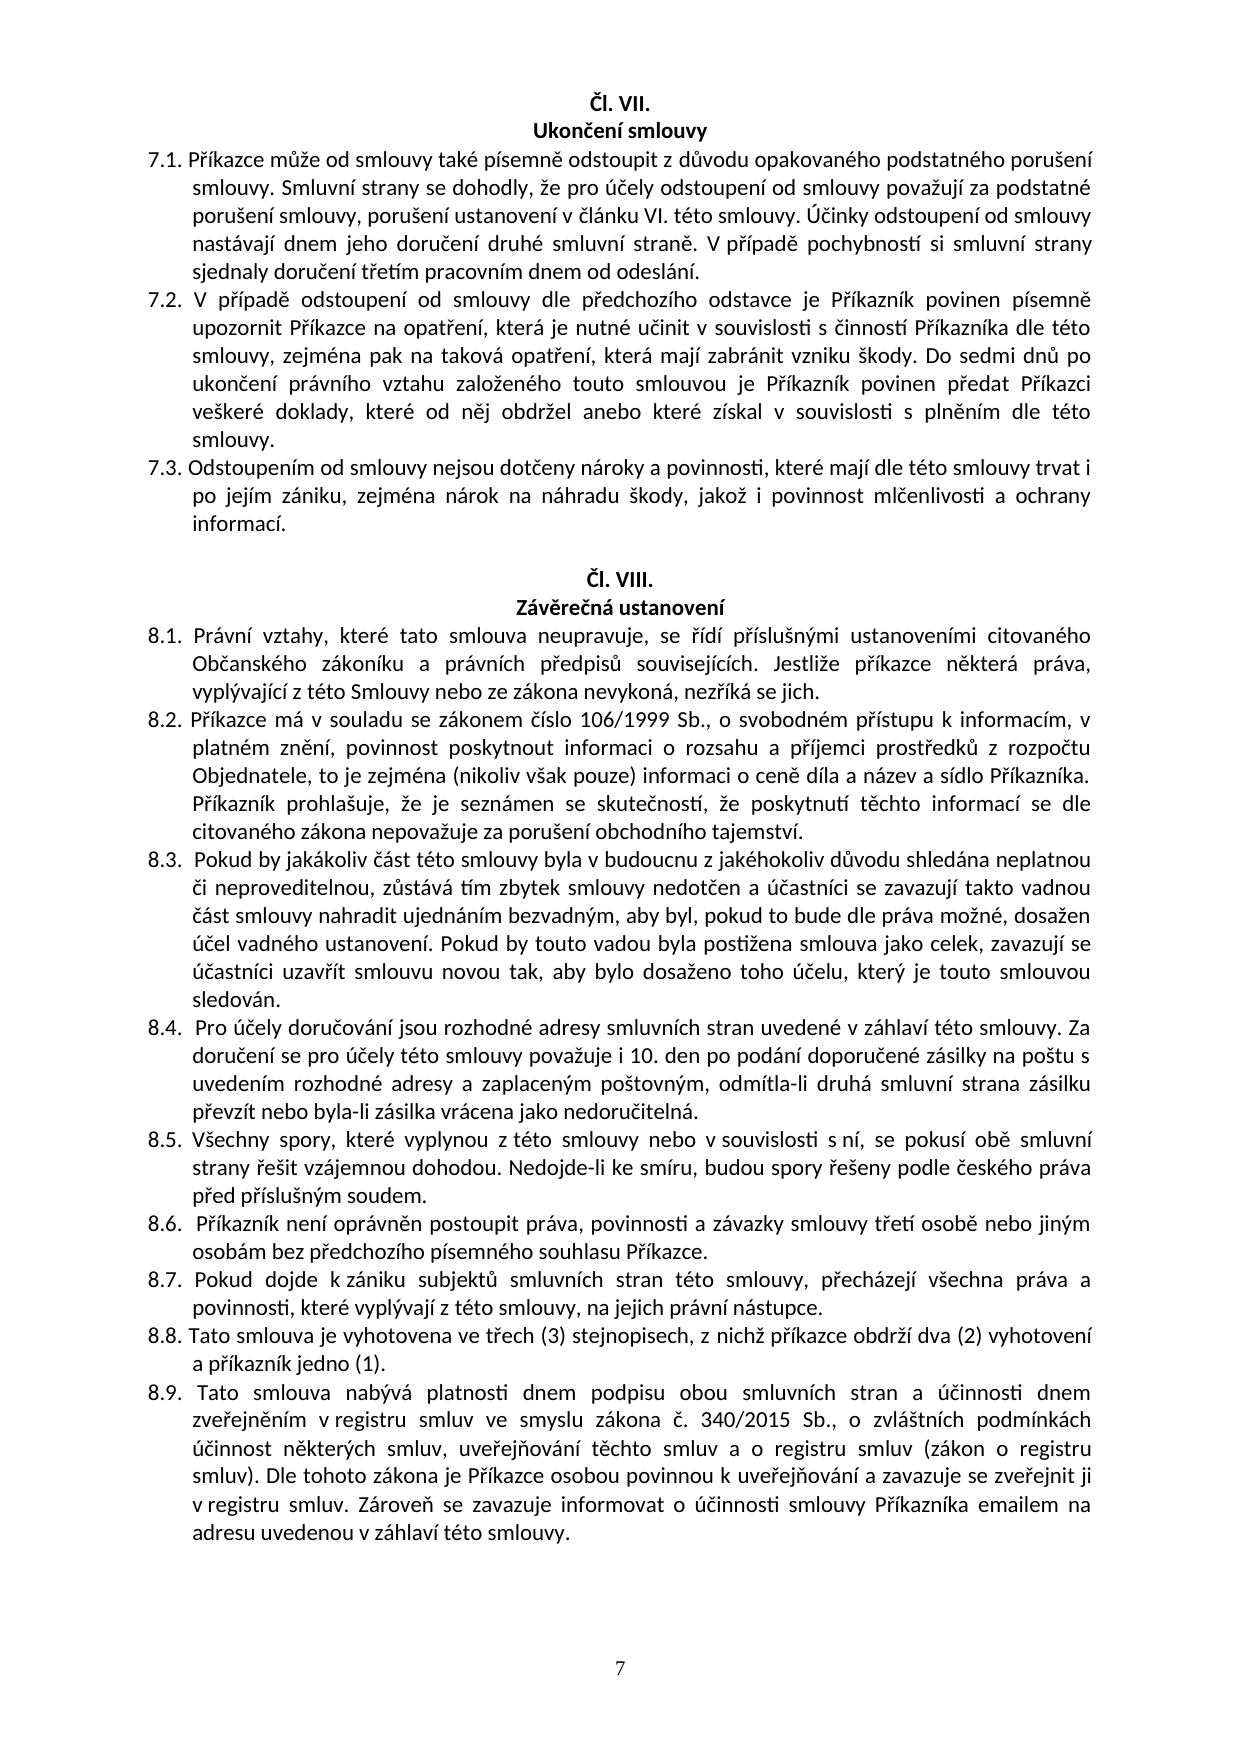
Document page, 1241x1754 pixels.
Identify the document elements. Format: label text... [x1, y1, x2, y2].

text 8.7. Pokud dojde k zániku subjektů smluvních stran této smlouvy, přecházejí všechna práva a povinnosti, které vyplývají z této smlouvy, na jejich právní nástupce. [148, 1266, 1093, 1322]
text 8.5. Všechny spory, které vyplynou z této smlouvy nebo v souvislosti s ní, se pokusí obě smluvní strany řešit vzájemnou dohodou. Nedojde-li ke smíru, budou spory řešeny podle českého práva před příslušným soudem. [148, 1125, 1093, 1209]
text 8.4. Pro účely doručování jsou rozhodné adresy smluvních stran uvedené v záhlaví této smlouvy. Za doručení se pro účely této smlouvy považuje i 10. den po podání doporučené zásilky na poštu s uvedením rozhodné adresy a zaplaceným poštovným, odmítla-li druhá smluvní strana zásilku převzít nebo byla-li zásilka vrácena jako nedoručitelná. [148, 1013, 1093, 1125]
text 8.8. Tato smlouva je vyhotovena ve třech (3) stejnopisech, z nichž příkazce obdrží dva (2) vyhotovení a příkazník jedno (1). [148, 1322, 1093, 1378]
text 7.2. V případě odstoupení od smlouvy dle předchozího odstavce je Příkazník povinen písemně upozornit Příkazce na opatření, která je nutné učinit v souvislosti s činností Příkazníka dle této smlouvy, zejména pak na taková opatření, která mají zabránit vzniku škody. Do sedmi dnů po ukončení právního vztahu založeného touto smlouvou je Příkazník povinen předat Příkazci veškeré doklady, které od něj obdržel anebo které získal v souvislosti s plněním dle této smlouvy. [148, 285, 1093, 453]
text 7.1. Příkazce může od smlouvy také písemně odstoupit z důvodu opakovaného podstatného porušení smlouvy. Smluvní strany se dohodly, že pro účely odstoupení od smlouvy považují za podstatné porušení smlouvy, porušení ustanovení v článku VI. této smlouvy. Účinky odstoupení od smlouvy nastávají dnem jeho doručení druhé smluvní straně. V případě pochybností si smluvní strany sjednaly doručení třetím pracovním dnem od odeslání. [148, 145, 1093, 285]
text Čl. VII. [148, 89, 1093, 117]
text 8.1. Právní vztahy, které tato smlouva neupravuje, se řídí příslušnými ustanoveními citovaného Občanského zákoníku a právních předpisů souvisejících. Jestliže příkazce některá práva, vyplývající z této Smlouvy nebo ze zákona nevykoná, nezříká se jich. [148, 621, 1093, 705]
text 8.9. Tato smlouva nabývá platnosti dnem podpisu obou smluvních stran a účinnosti dnem zveřejněním v registru smluv ve smyslu zákona č. 340/2015 Sb., o zvláštních podmínkách účinnost některých smluv, uveřejňování těchto smluv a o registru smluv (zákon o registru smluv). Dle tohoto zákona je Příkazce osobou povinnou k uveřejňování a zavazuje se zveřejnit ji v registru smluv. Zároveň se zavazuje informovat o účinnosti smlouvy Příkazníka emailem na adresu uvedenou v záhlaví této smlouvy. [148, 1378, 1093, 1546]
text Závěrečná ustanovení [148, 593, 1093, 621]
text 8.2. Příkazce má v souladu se zákonem číslo 106/1999 Sb., o svobodném přístupu k informacím, v platném znění, povinnost poskytnout informaci o rozsahu a příjemci prostředků z rozpočtu Objednatele, to je zejména (nikoliv však pouze) informaci o ceně díla a název a sídlo Příkazníka. Příkazník prohlašuje, že je seznámen se skutečností, že poskytnutí těchto informací se dle citovaného zákona nepovažuje za porušení obchodního tajemství. [148, 705, 1093, 845]
text 7.3. Odstoupením od smlouvy nejsou dotčeny nároky a povinnosti, které mají dle této smlouvy trvat i po jejím zániku, zejména nárok na náhradu škody, jakož i povinnost mlčenlivosti a ochrany informací. [148, 453, 1093, 537]
text 8.6. Příkazník není oprávněn postoupit práva, povinnosti a závazky smlouvy třetí osobě nebo jiným osobám bez předchozího písemného souhlasu Příkazce. [148, 1209, 1093, 1266]
text 8.3. Pokud by jakákoliv část této smlouvy byla v budoucnu z jakéhokoliv důvodu shledána neplatnou či neproveditelnou, zůstává tím zbytek smlouvy nedotčen a účastníci se zavazují takto vadnou část smlouvy nahradit ujednáním bezvadným, aby byl, pokud to bude dle práva možné, dosažen účel vadného ustanovení. Pokud by touto vadou byla postižena smlouva jako celek, zavazují se účastníci uzavřít smlouvu novou tak, aby bylo dosaženo toho účelu, který je touto smlouvou sledován. [148, 845, 1093, 1013]
text Čl. VIII. [148, 565, 1093, 593]
text Ukončení smlouvy [148, 117, 1093, 145]
